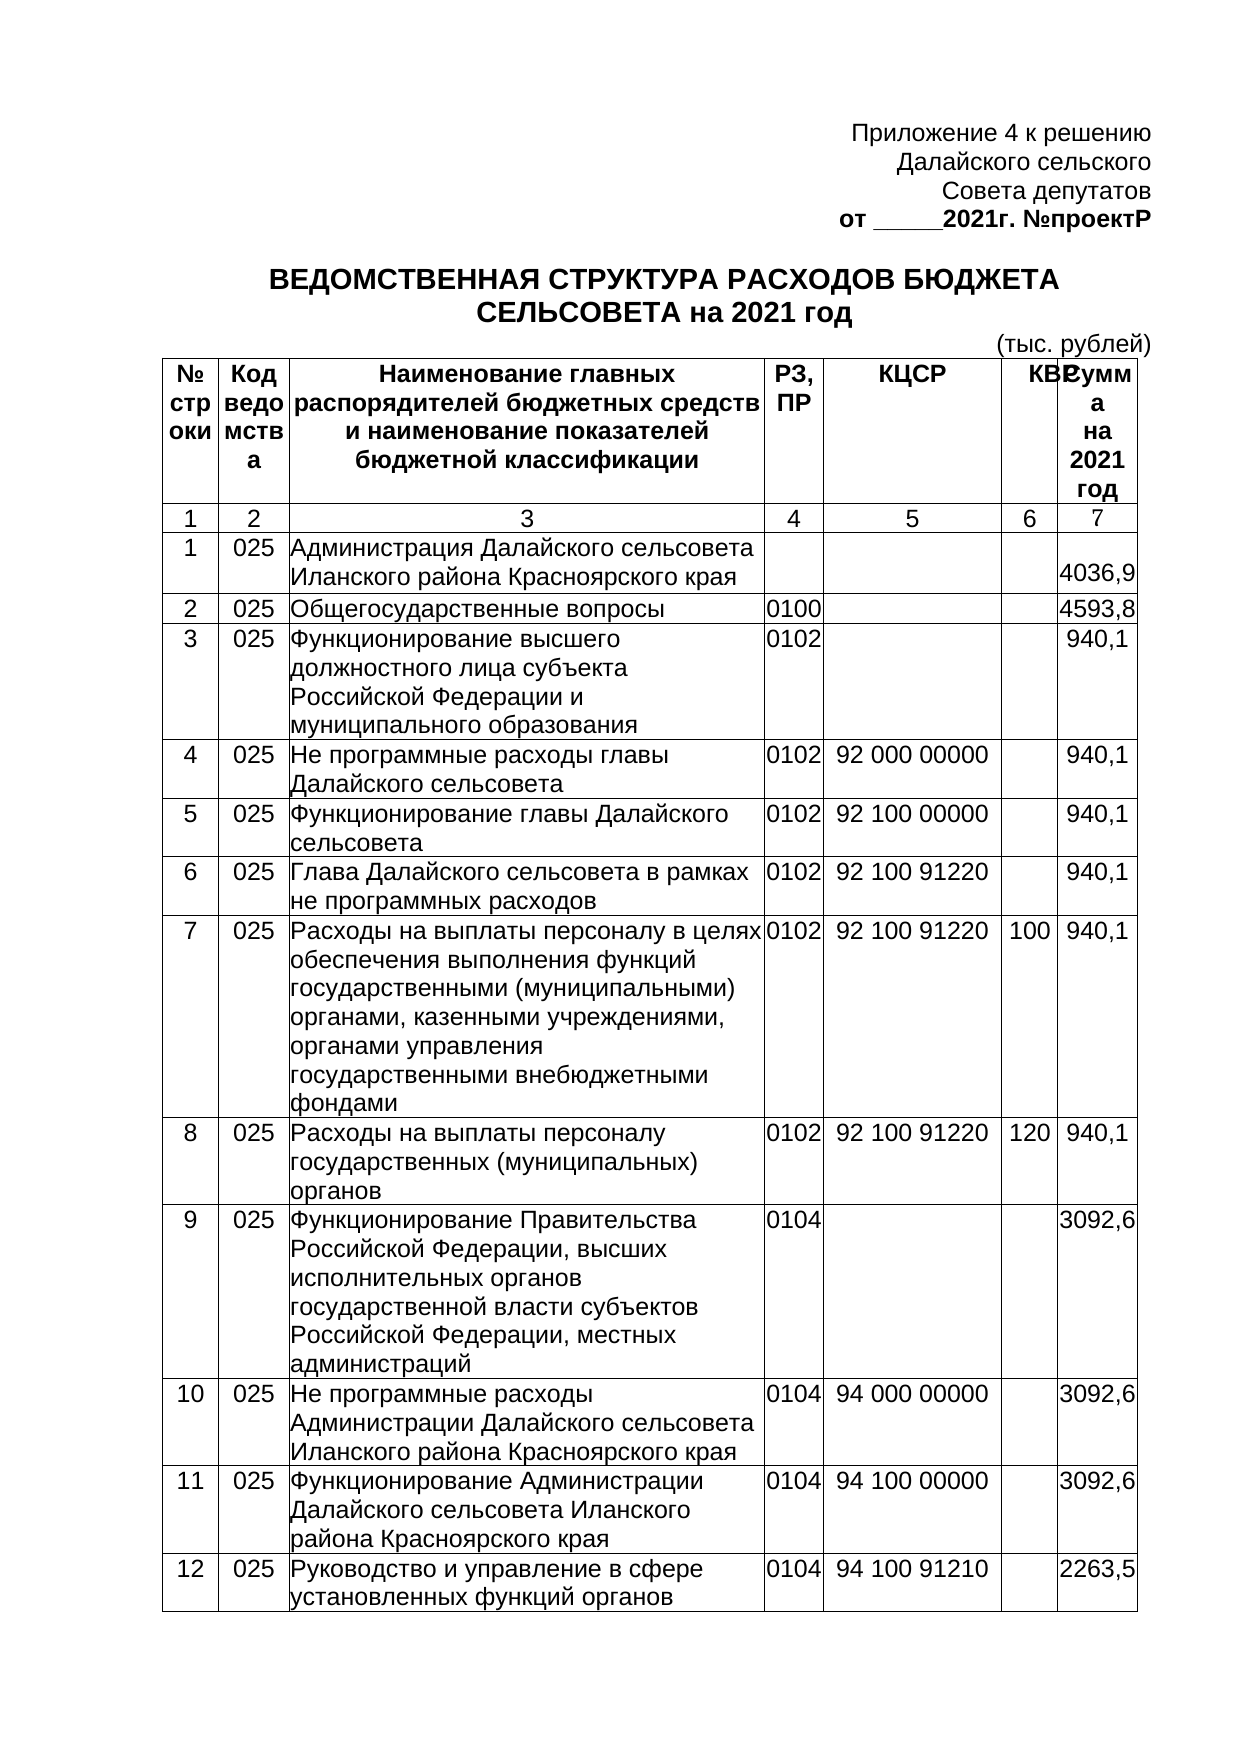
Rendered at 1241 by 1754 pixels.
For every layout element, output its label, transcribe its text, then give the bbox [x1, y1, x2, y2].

table_header Наименование главных распорядителей бюджетных средств и наименование показателей бюджетной классификации [290, 359, 764, 502]
table_cell 6 [1002, 504, 1057, 532]
table_cell 025 [219, 1554, 289, 1611]
table_cell 0104 [765, 1205, 823, 1378]
table_cell 92 100 00000 [824, 799, 1001, 856]
table_cell 12 [163, 1554, 218, 1611]
table_cell 100 [1002, 916, 1057, 1117]
table_cell [1002, 1205, 1057, 1378]
table_cell [1002, 799, 1057, 856]
table_cell Функционирование высшего должностного лица субъекта Российской Федерации и муниципального образования [290, 624, 764, 739]
text от _____2021г. №проектР [177, 204, 1152, 233]
table_cell Администрация Далайского сельсовета Иланского района Красноярского края [290, 533, 764, 593]
table_cell 7 [1058, 504, 1137, 532]
table_cell 1 [163, 533, 218, 593]
table_cell 4036,9 [1058, 533, 1137, 593]
table_cell 3 [163, 624, 218, 739]
table_cell [1002, 1554, 1057, 1611]
table_cell 025 [219, 533, 289, 593]
table_cell 0102 [765, 857, 823, 915]
table_cell [1002, 1379, 1057, 1465]
table_cell 11 [163, 1466, 218, 1552]
table_cell [1002, 594, 1057, 623]
text Совета депутатов [177, 176, 1152, 204]
table_cell 025 [219, 1466, 289, 1552]
table_cell 0102 [765, 624, 823, 739]
table_cell 92 100 91220 [824, 857, 1001, 915]
table_cell [1002, 740, 1057, 798]
table_header КЦСР [824, 359, 1001, 502]
table_cell [824, 533, 1001, 593]
table_cell 120 [1002, 1118, 1057, 1204]
table_cell Глава Далайского сельсовета в рамках не программных расходов [290, 857, 764, 915]
table_cell 0104 [765, 1554, 823, 1611]
table_cell 94 100 00000 [824, 1466, 1001, 1552]
text (тыс. рублей) [177, 329, 1152, 358]
table_cell 2 [163, 594, 218, 623]
table_cell [765, 533, 823, 593]
text Далайского сельского [177, 147, 1152, 176]
table_cell 0102 [765, 740, 823, 798]
table_cell 4 [765, 504, 823, 532]
table_cell 10 [163, 1379, 218, 1465]
table_cell 92 100 91220 [824, 1118, 1001, 1204]
table_cell 1 [163, 504, 218, 532]
table_cell 5 [824, 504, 1001, 532]
table_cell 025 [219, 1205, 289, 1378]
table_cell 940,1 [1058, 916, 1137, 1117]
table_cell 025 [219, 799, 289, 856]
table_cell 025 [219, 857, 289, 915]
table_cell 7 [163, 916, 218, 1117]
table_cell Не программные расходы Администрации Далайского сельсовета Иланского района Красноярского края [290, 1379, 764, 1465]
text Приложение 4 к решению [177, 118, 1152, 147]
table_cell 5 [163, 799, 218, 856]
table_header № строки [163, 359, 218, 502]
table_cell 940,1 [1058, 624, 1137, 739]
table_cell Не программные расходы главы Далайского сельсовета [290, 740, 764, 798]
table_cell 0102 [765, 1118, 823, 1204]
table_cell 4 [163, 740, 218, 798]
table_header РЗ, ПР [765, 359, 823, 502]
table_cell 025 [219, 1379, 289, 1465]
table_cell 025 [219, 1118, 289, 1204]
table_cell 3092,6 [1058, 1205, 1137, 1378]
table_cell 025 [219, 624, 289, 739]
table_cell [1002, 1466, 1057, 1552]
table_cell 6 [163, 857, 218, 915]
table_cell 9 [163, 1205, 218, 1378]
table_cell 3092,6 [1058, 1379, 1137, 1465]
table_cell Функционирование главы Далайского сельсовета [290, 799, 764, 856]
text ВЕДОМСТВЕННАЯ СТРУКТУРА РАСХОДОВ БЮДЖЕТА СЕЛЬСОВЕТА на 2021 год [177, 262, 1152, 329]
table_cell [824, 594, 1001, 623]
table_cell [824, 624, 1001, 739]
table_cell 0104 [765, 1379, 823, 1465]
table_cell [1002, 624, 1057, 739]
table_cell 0100 [765, 594, 823, 623]
table_cell 0104 [765, 1466, 823, 1552]
table_cell [1002, 857, 1057, 915]
table_header Код ведомства [219, 359, 289, 502]
table_cell 940,1 [1058, 799, 1137, 856]
table_cell 025 [219, 916, 289, 1117]
table_cell 2 [219, 504, 289, 532]
table_cell 94 000 00000 [824, 1379, 1001, 1465]
table_cell Расходы на выплаты персоналу государственных (муниципальных) органов [290, 1118, 764, 1204]
table_cell 4593,8 [1058, 594, 1137, 623]
table_cell 940,1 [1058, 1118, 1137, 1204]
table_cell 0102 [765, 916, 823, 1117]
table_cell Расходы на выплаты персоналу в целях обеспечения выполнения функций государственными (муниципальными) органами, казенными учреждениями, органами управления государственными внебюджетными фондами [290, 916, 764, 1117]
table_cell 025 [219, 594, 289, 623]
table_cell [290, 1554, 764, 1611]
table_header КВР [1002, 359, 1057, 502]
table_cell 92 000 00000 [824, 740, 1001, 798]
table_cell 94 100 91210 [824, 1554, 1001, 1611]
table_cell [824, 1205, 1001, 1378]
table_cell 92 100 91220 [824, 916, 1001, 1117]
table_cell Функционирование Правительства Российской Федерации, высших исполнительных органов государственной власти субъектов Российской Федерации, местных администраций [290, 1205, 764, 1378]
table_cell 940,1 [1058, 740, 1137, 798]
table_cell 025 [219, 740, 289, 798]
table_cell 3092,6 [1058, 1466, 1137, 1552]
table_cell 940,1 [1058, 857, 1137, 915]
table_cell 3 [290, 504, 764, 532]
table_cell 0102 [765, 799, 823, 856]
table_cell [1002, 533, 1057, 593]
table_cell Функционирование Администрации Далайского сельсовета Иланского района Красноярского края [290, 1466, 764, 1552]
table_cell Общегосударственные вопросы [290, 594, 764, 623]
table_header Сумма на 2021 год [1058, 359, 1137, 502]
table_cell 2263,5 [1058, 1554, 1137, 1611]
table_cell 8 [163, 1118, 218, 1204]
